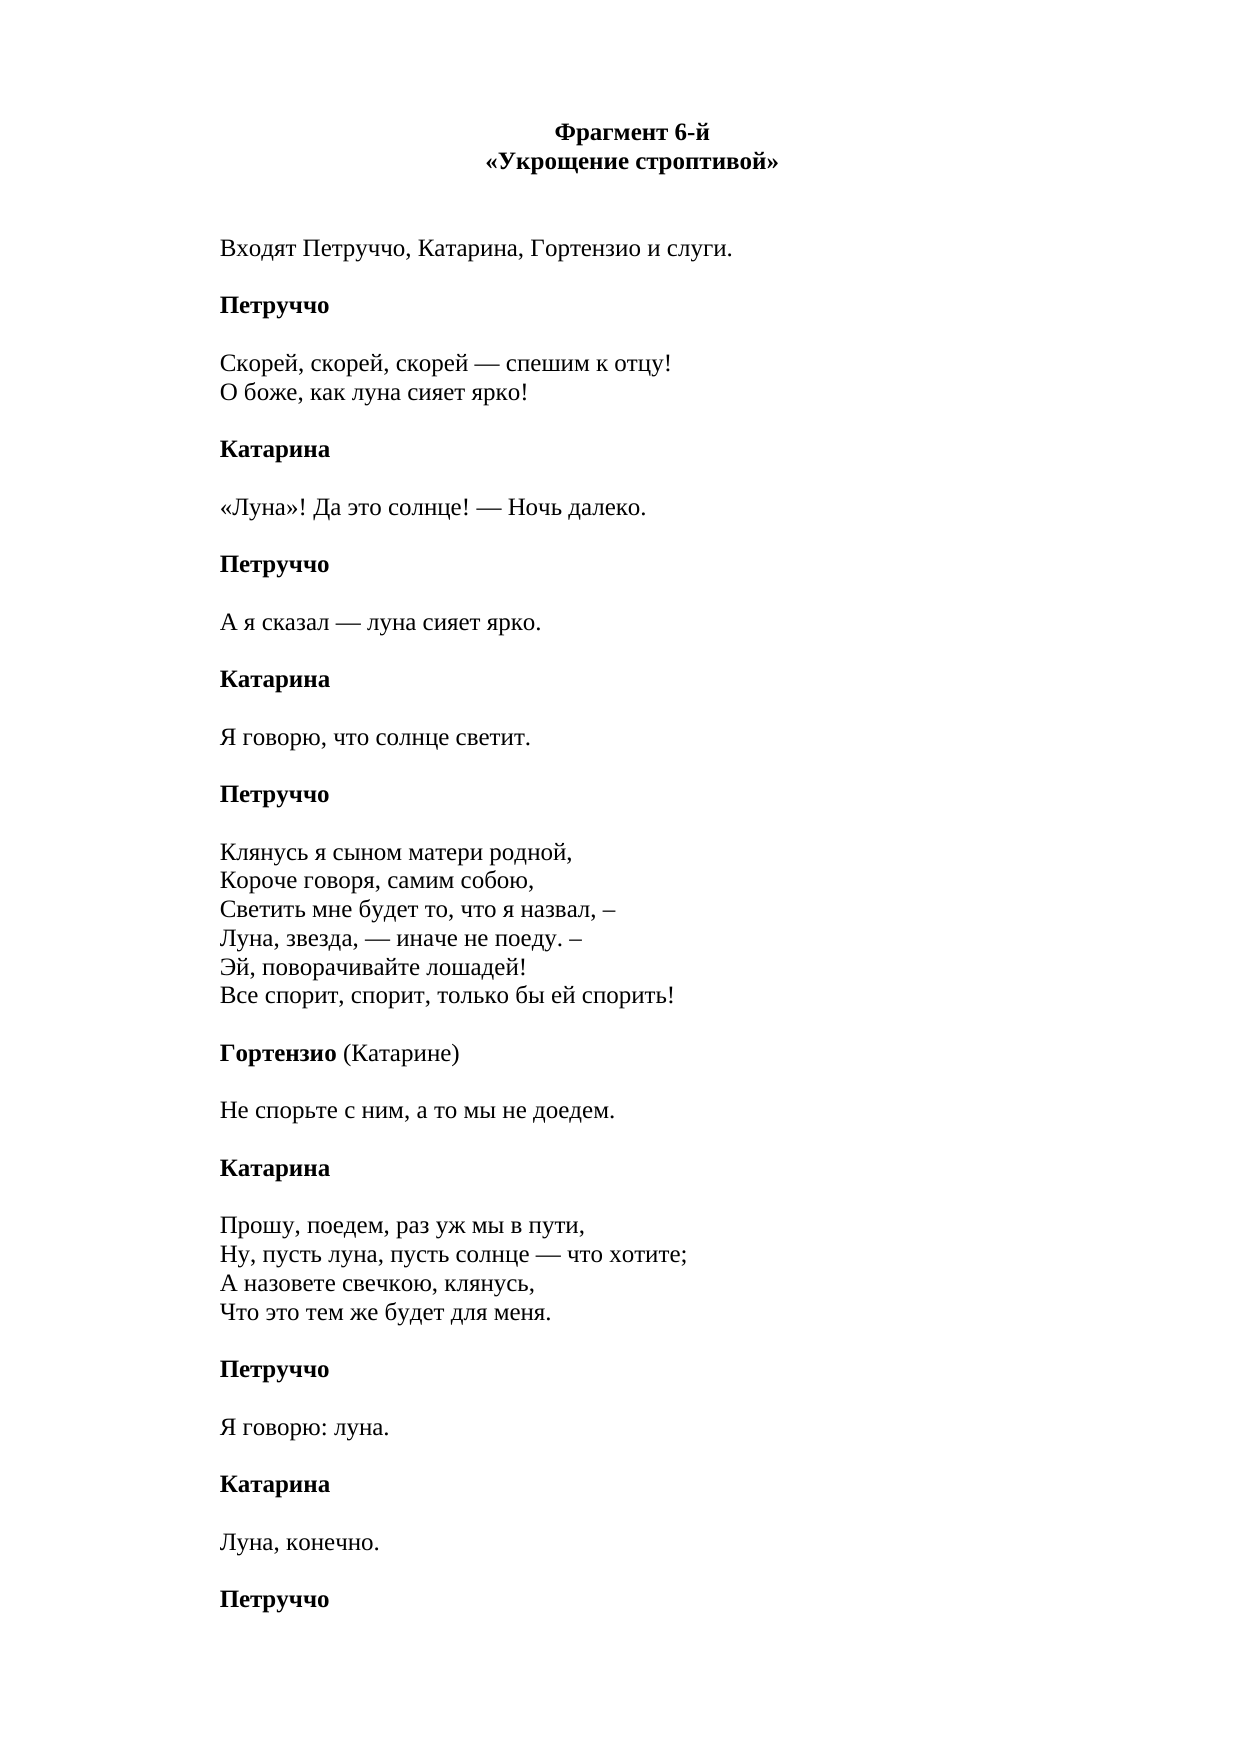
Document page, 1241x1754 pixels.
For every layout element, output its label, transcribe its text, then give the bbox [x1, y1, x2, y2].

text Фрагмент 6-й «Укрощение строптивой» [112, 89, 1152, 175]
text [219, 204, 1152, 1642]
